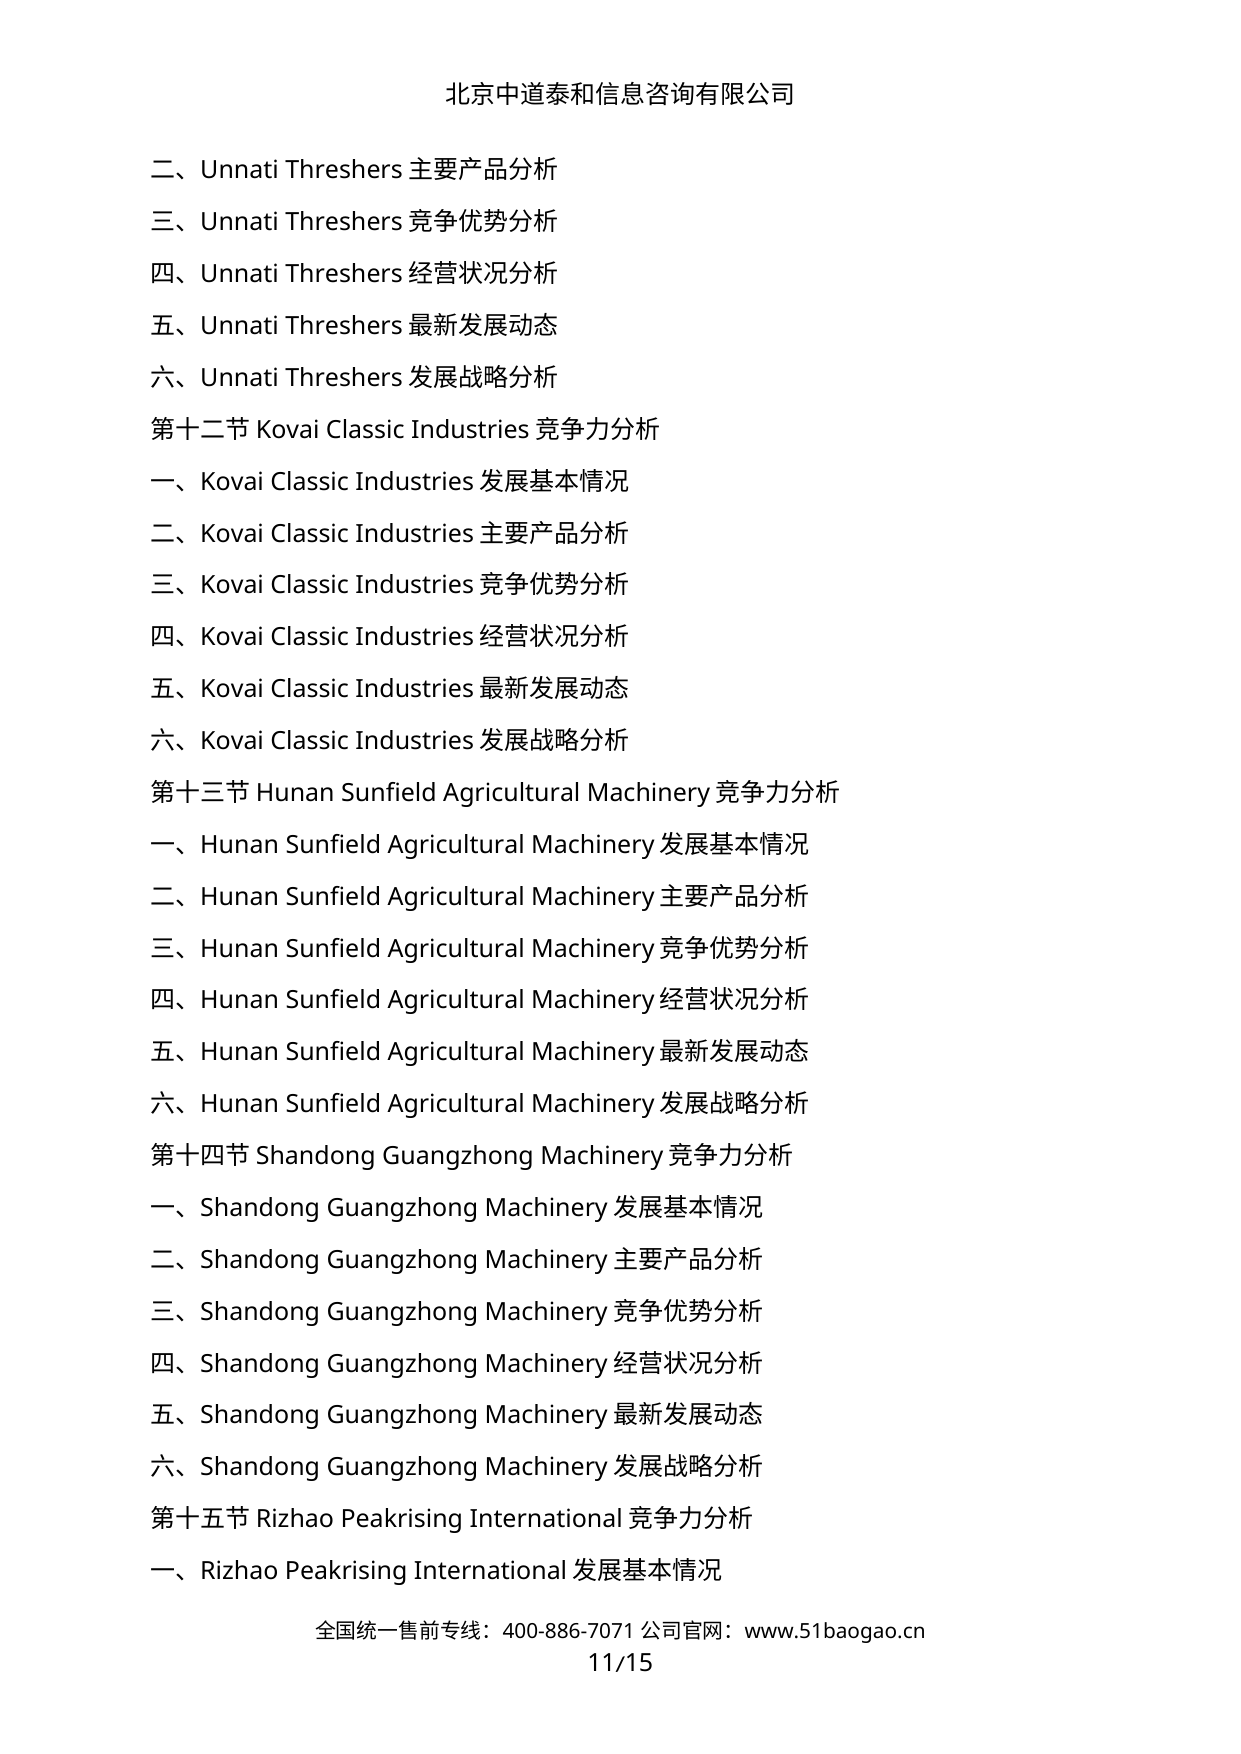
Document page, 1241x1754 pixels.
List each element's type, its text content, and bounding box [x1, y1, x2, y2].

text 五、Hunan Sunfield Agricultural Machinery最新发展动态 [150, 1032, 1090, 1068]
text 二、Shandong Guangzhong Machinery主要产品分析 [150, 1239, 1090, 1276]
text 四、Kovai Classic Industries经营状况分析 [150, 617, 1090, 653]
text 一、Shandong Guangzhong Machinery发展基本情况 [150, 1187, 1090, 1224]
text 四、Unnati Threshers经营状况分析 [150, 254, 1090, 290]
text 三、Unnati Threshers竞争优势分析 [150, 202, 1090, 238]
text 六、Hunan Sunfield Agricultural Machinery发展战略分析 [150, 1084, 1090, 1120]
text 第十三节 Hunan Sunfield Agricultural Machinery竞争力分析 [150, 772, 1090, 809]
text 一、Hunan Sunfield Agricultural Machinery发展基本情况 [150, 824, 1090, 861]
text 第十五节 Rizhao Peakrising International竞争力分析 [150, 1499, 1090, 1535]
text 二、Kovai Classic Industries主要产品分析 [150, 513, 1090, 549]
text 第十二节 Kovai Classic Industries竞争力分析 [150, 409, 1090, 446]
text 六、Unnati Threshers发展战略分析 [150, 357, 1090, 394]
text 三、Hunan Sunfield Agricultural Machinery竞争优势分析 [150, 928, 1090, 964]
text 三、Shandong Guangzhong Machinery竞争优势分析 [150, 1291, 1090, 1327]
text 五、Shandong Guangzhong Machinery最新发展动态 [150, 1395, 1090, 1431]
text 五、Kovai Classic Industries最新发展动态 [150, 669, 1090, 705]
text 四、Shandong Guangzhong Machinery经营状况分析 [150, 1343, 1090, 1379]
text 二、Hunan Sunfield Agricultural Machinery主要产品分析 [150, 876, 1090, 912]
text 二、Unnati Threshers主要产品分析 [150, 150, 1090, 186]
text 三、Kovai Classic Industries竞争优势分析 [150, 565, 1090, 601]
text 五、Unnati Threshers最新发展动态 [150, 306, 1090, 342]
text 一、Rizhao Peakrising International发展基本情况 [150, 1551, 1090, 1587]
text 一、Kovai Classic Industries发展基本情况 [150, 461, 1090, 497]
text 四、Hunan Sunfield Agricultural Machinery经营状况分析 [150, 980, 1090, 1016]
text 六、Shandong Guangzhong Machinery发展战略分析 [150, 1447, 1090, 1483]
text 六、Kovai Classic Industries发展战略分析 [150, 721, 1090, 757]
text 第十四节 Shandong Guangzhong Machinery竞争力分析 [150, 1136, 1090, 1172]
